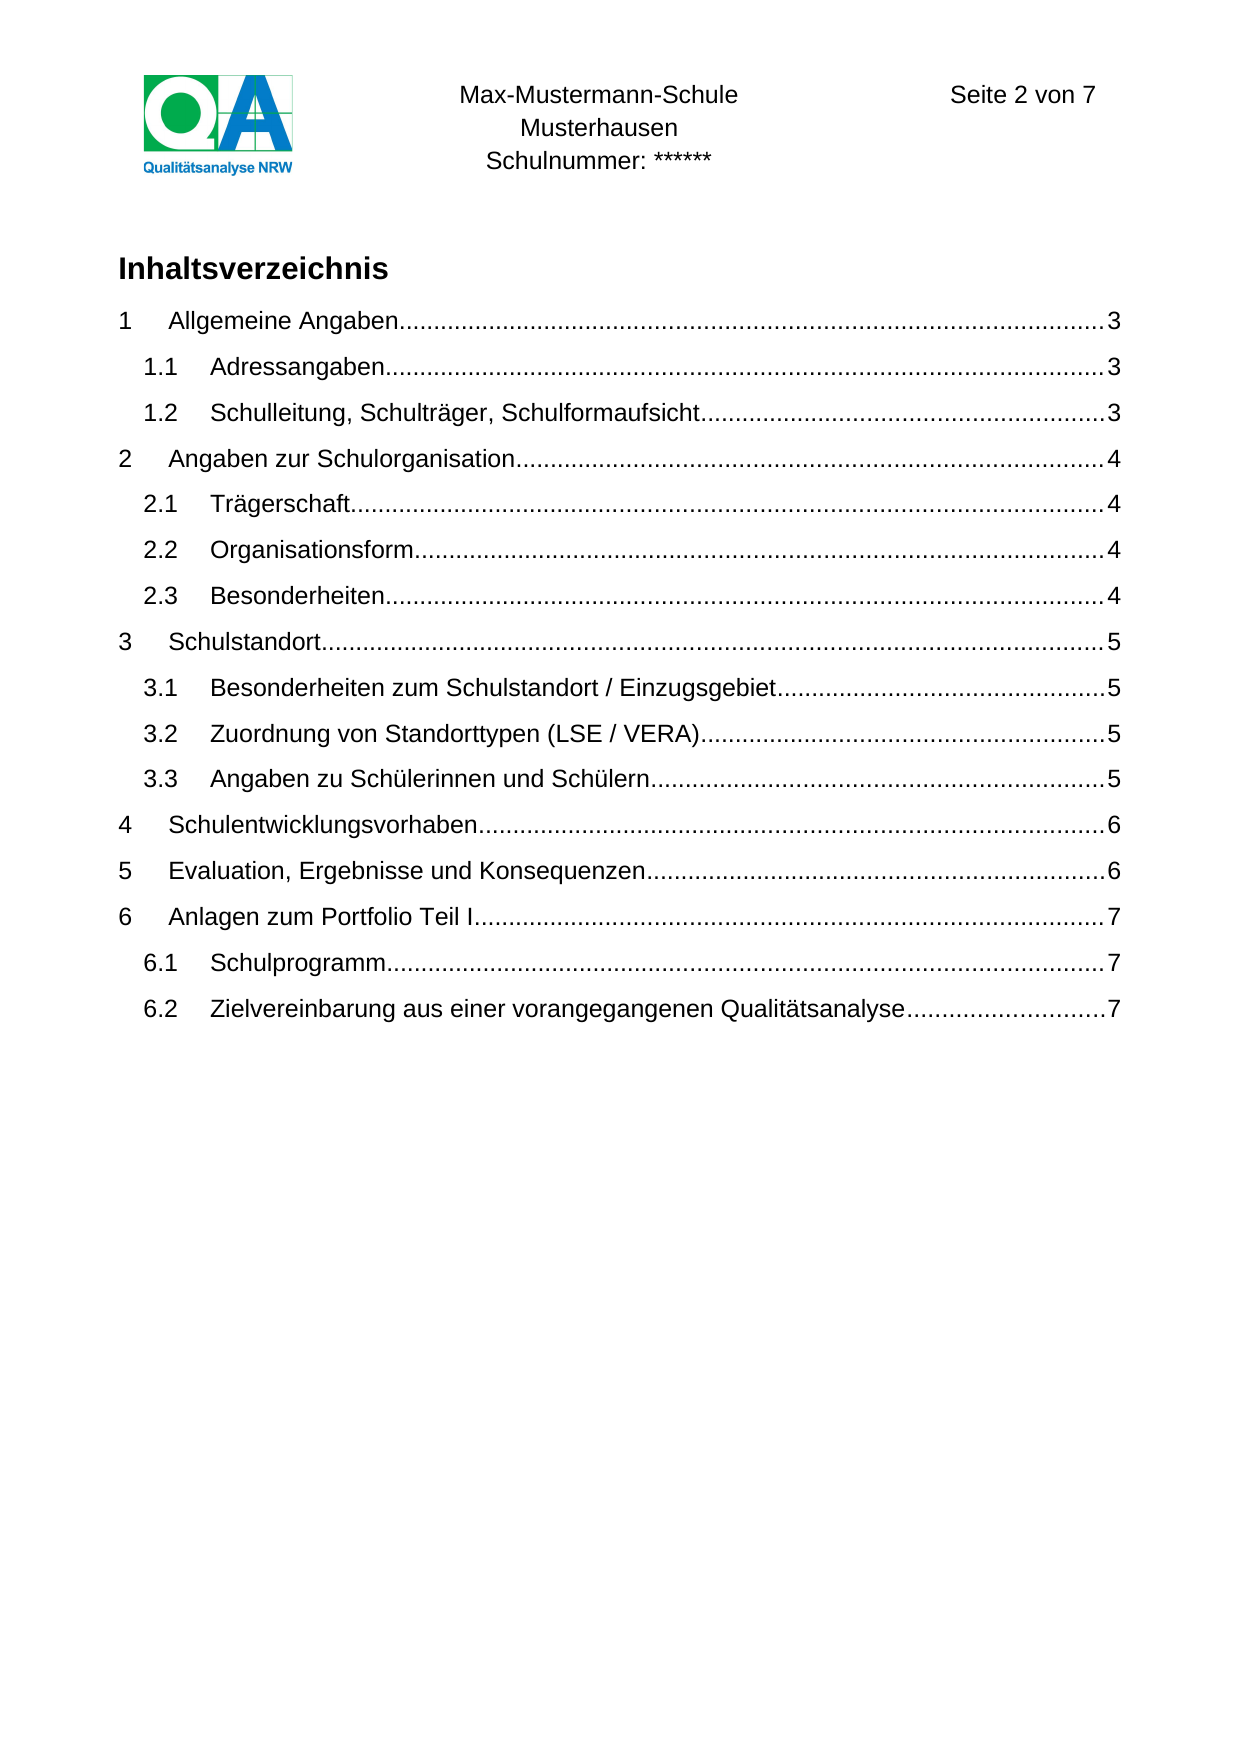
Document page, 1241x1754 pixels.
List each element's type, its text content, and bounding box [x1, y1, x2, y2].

text 1.2 Schulleitung, Schulträger, Schulformaufsicht 3 [143, 393, 1122, 426]
text 3.1 Besonderheiten zum Schulstandort / Einzugsgebiet 5 [143, 668, 1122, 701]
text 4 Schulentwicklungsvorhaben 6 [118, 806, 1122, 839]
text 6.2 Zielvereinbarung aus einer vorangegangenen Qualitätsanalyse 7 [143, 989, 1122, 1022]
text 3 Schulstandort 5 [118, 622, 1122, 656]
text 6 Anlagen zum Portfolio Teil I 7 [118, 897, 1122, 931]
text 1.1 Adressangaben 3 [143, 347, 1122, 381]
text 1 Allgemeine Angaben 3 [118, 301, 1122, 335]
text 5 Evaluation, Ergebnisse und Konsequenzen 6 [118, 851, 1122, 885]
text Inhaltsverzeichnis [118, 246, 1122, 286]
text 2.3 Besonderheiten 4 [143, 576, 1122, 610]
text 3.3 Angaben zu Schülerinnen und Schülern 5 [143, 760, 1122, 793]
text 2 Angaben zur Schulorganisation 4 [118, 439, 1122, 472]
text 2.2 Organisationsform 4 [143, 531, 1122, 564]
text 6.1 Schulprogramm 7 [143, 943, 1122, 976]
text 3.2 Zuordnung von Standorttypen (LSE / VERA) 5 [143, 714, 1122, 747]
text 2.1 Trägerschaft 4 [143, 485, 1122, 518]
picture [143, 75, 293, 176]
